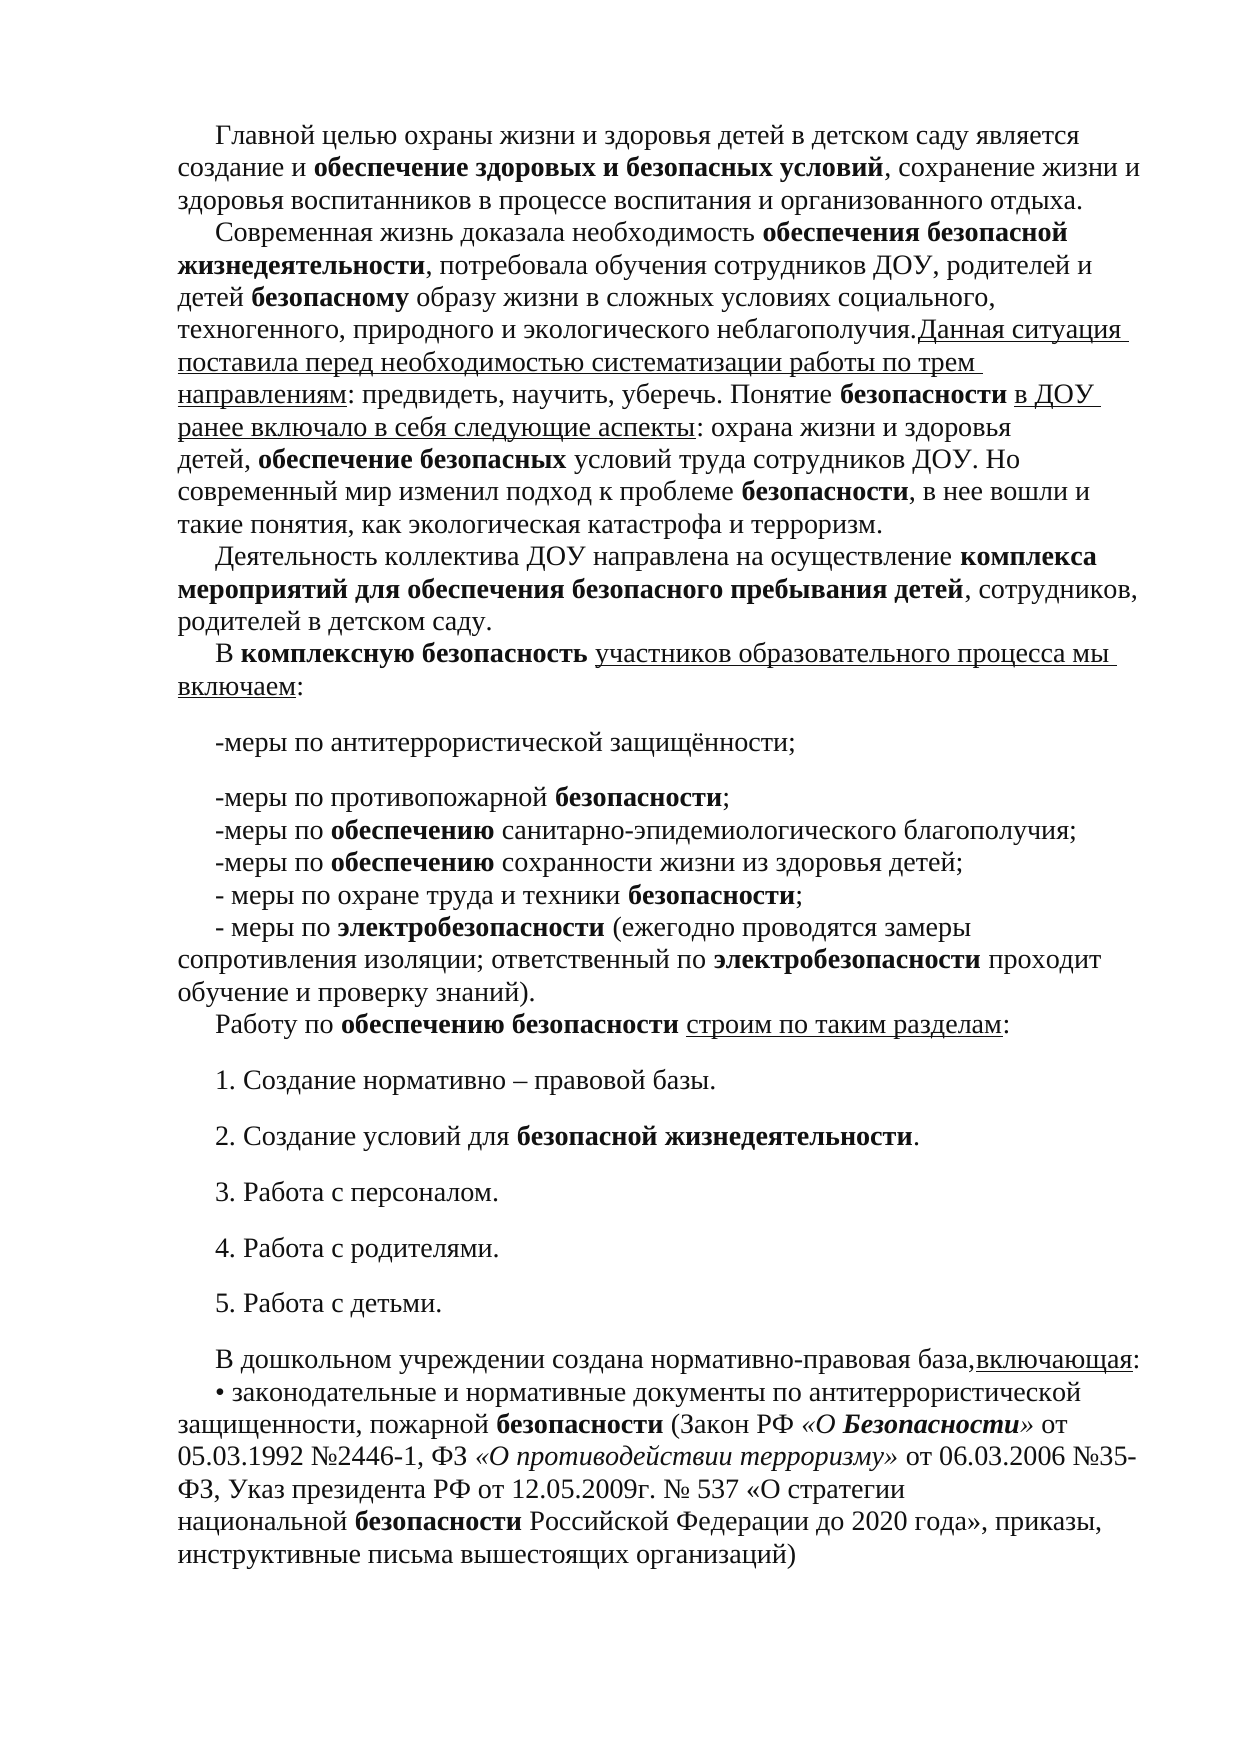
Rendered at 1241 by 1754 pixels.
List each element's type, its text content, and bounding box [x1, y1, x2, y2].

text 3. Работа с персоналом. [177, 1175, 1152, 1207]
text -меры по антитеррористической защищённости; [177, 725, 1152, 757]
text - меры по охране труда и техники безопасности; [177, 878, 1152, 910]
text - меры по электробезопасности (ежегодно проводятся замеры сопротивления изоляции; ответственный по электробезопасности проходит обучение и проверку знаний). [177, 910, 1152, 1007]
text В дошкольном учреждении создана нормативно-правовая база,включающая: [177, 1342, 1152, 1375]
text 4. Работа с родителями. [177, 1231, 1152, 1263]
text -меры по обеспечению санитарно-эпидемиологического благополучия; [177, 813, 1152, 845]
text Современная жизнь доказала необходимость обеспечения безопасной жизнедеятельности, потребовала обучения сотрудников ДОУ, родителей и детей безопасному образу жизни в сложных условиях социального, техногенного, природного и экологического неблагополучия.Данная ситуация поставила перед необходимостью систематизации работы по трем направлениям: предвидеть, научить, уберечь. Понятие безопасности в ДОУ ранее включало в себя следующие аспекты: охрана жизни и здоровья детей, обеспечение безопасных условий труда сотрудников ДОУ. Но современный мир изменил подход к проблеме безопасности, в нее вошли и такие понятия, как экологическая катастрофа и терроризм. [177, 215, 1152, 539]
text Главной целью охраны жизни и здоровья детей в детском саду является создание и обеспечение здоровых и безопасных условий, сохранение жизни и здоровья воспитанников в процессе воспитания и организованного отдыха. [177, 118, 1152, 215]
text В комплексную безопасность участников образовательного процесса мы включаем: [177, 636, 1152, 701]
text Работу по обеспечению безопасности строим по таким разделам: [177, 1007, 1152, 1040]
text Деятельность коллектива ДОУ направлена на осуществление комплекса мероприятий для обеспечения безопасного пребывания детей, сотрудников, родителей в детском саду. [177, 539, 1152, 636]
text • законодательные и нормативные документы по антитеррористической защищенности, пожарной безопасности (Закон РФ «О Безопасности» от 05.03.1992 №2446-1, ФЗ «О противодействии терроризму» от 06.03.2006 №35- ФЗ, Указ президента РФ от 12.05.2009г. № 537 «О стратегии национальной безопасности Российской Федерации до 2020 года», приказы, инструктивные письма вышестоящих организаций) [177, 1375, 1152, 1569]
text 5. Работа с детьми. [177, 1286, 1152, 1319]
text -меры по противопожарной безопасности; [177, 781, 1152, 813]
text 1. Создание нормативно – правовой базы. [177, 1063, 1152, 1096]
text 2. Создание условий для безопасной жизнедеятельности. [177, 1119, 1152, 1151]
text -меры по обеспечению сохранности жизни из здоровья детей; [177, 845, 1152, 878]
